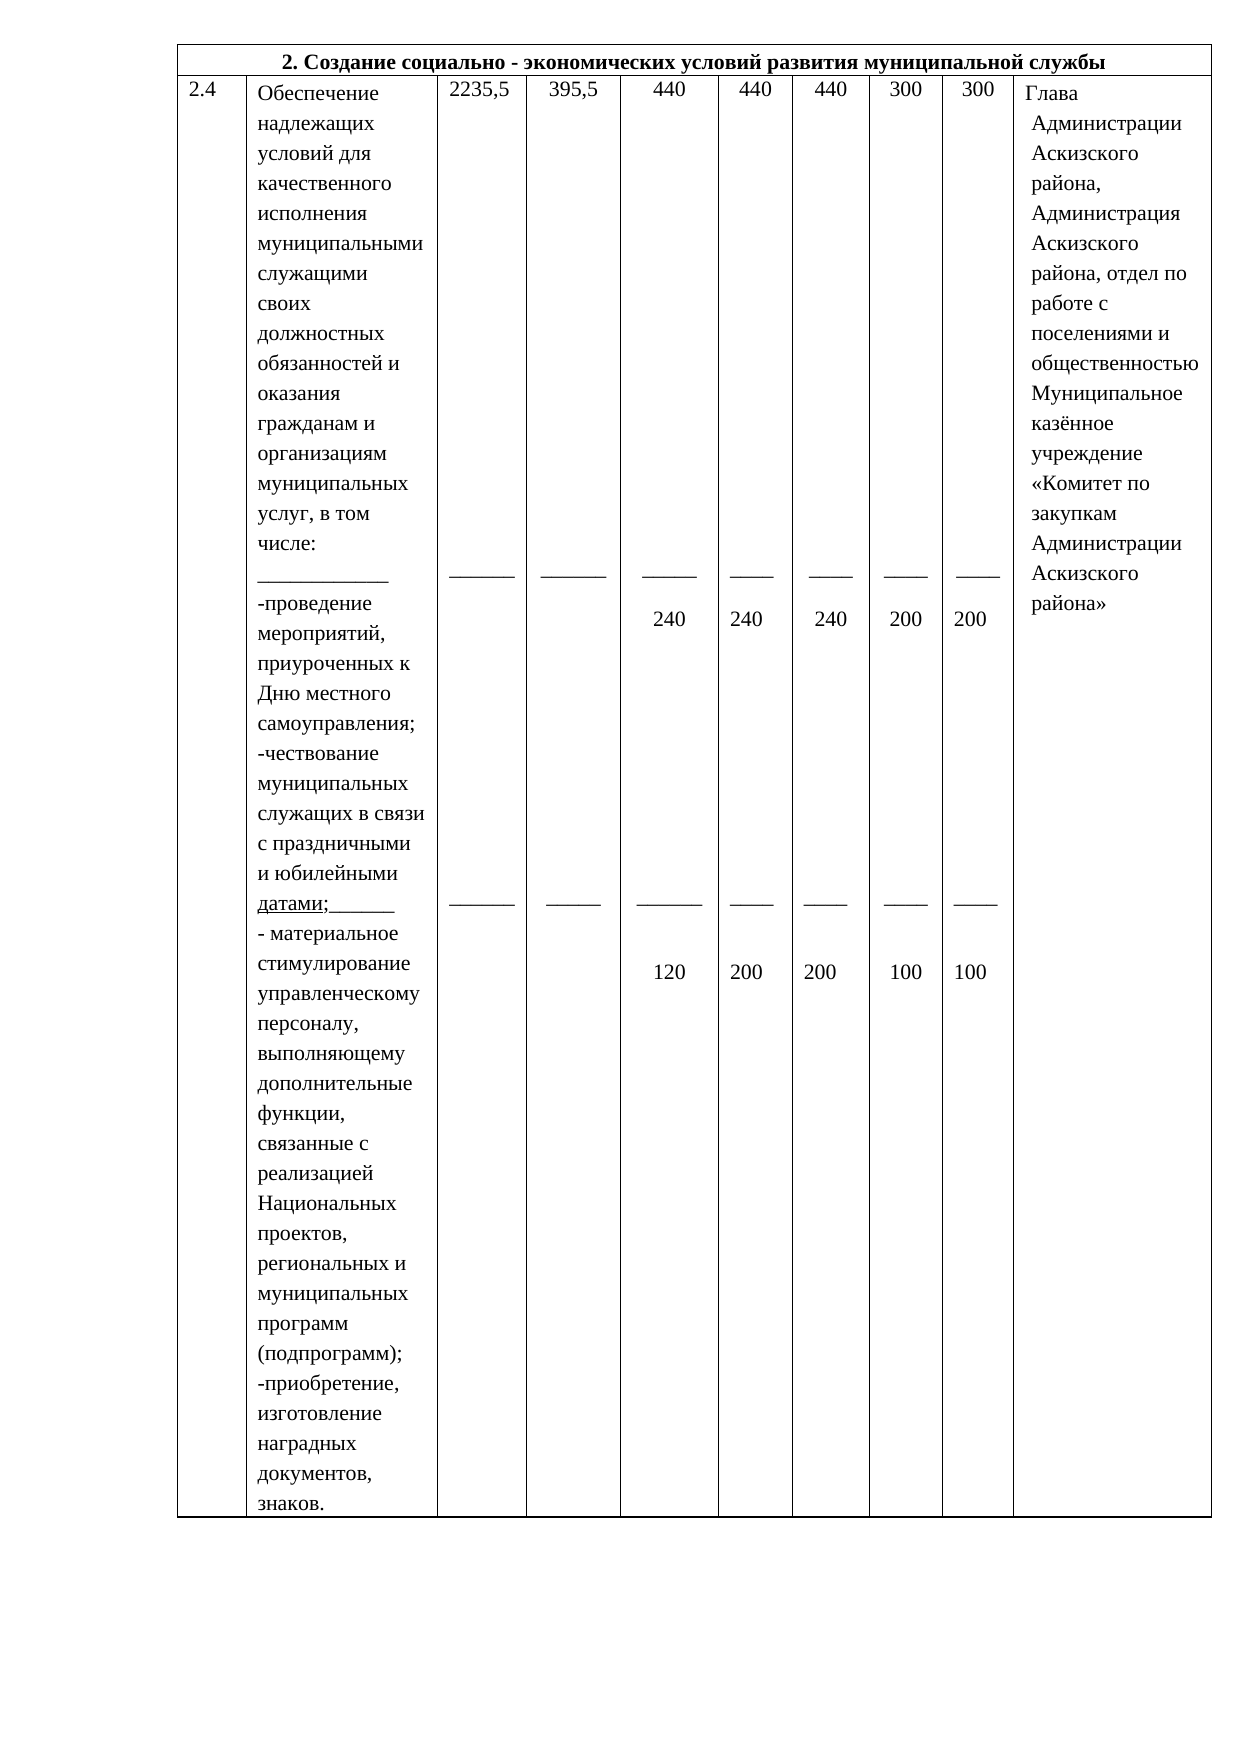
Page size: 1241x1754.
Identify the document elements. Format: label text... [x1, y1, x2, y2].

table_cell 2.4 [178, 76, 246, 1516]
table_cell 2235,5 ______ ______ [438, 76, 526, 1516]
table_cell Обеспечение надлежащих условий для качественного исполнения муниципальными служащими своих должностных обязанностей и оказания гражданам и организациям муниципальных услуг, в том числе: ____________ -проведение мероприятий, приуроченных к Дню местного самоуправления; -чествование муниципальных служащих в связи с праздничными и юбилейными датами;______ - материальное стимулирование управленческому персоналу, выполняющему дополнительные функции, связанные с реализацией Национальных проектов, региональных и муниципальных программ (подпрограмм); -приобретение, изготовление наградных документов, знаков. [247, 76, 437, 1516]
table_cell 300 ____ 200 ____ 100 [870, 76, 942, 1516]
table_cell 440 ____ 240 ____ 200 [793, 76, 869, 1516]
table_cell 300 ____ 200 ____ 100 [943, 76, 1013, 1516]
table_cell 440 ____ 240 ____ 200 [719, 76, 792, 1516]
table_cell Глава Администрации Аскизского района, Администрация Аскизского района, отдел по работе с поселениями и общественностьюМуниципальное казённое учреждение «Комитет по закупкам Администрации Аскизского района» [1014, 76, 1211, 1516]
table_cell 2. Создание социально - экономических условий развития муниципальной службы [178, 45, 1211, 75]
table_cell 395,5 ______ _____ [527, 76, 620, 1516]
table_cell 440 _____ 240 ______ 120 [621, 76, 718, 1516]
